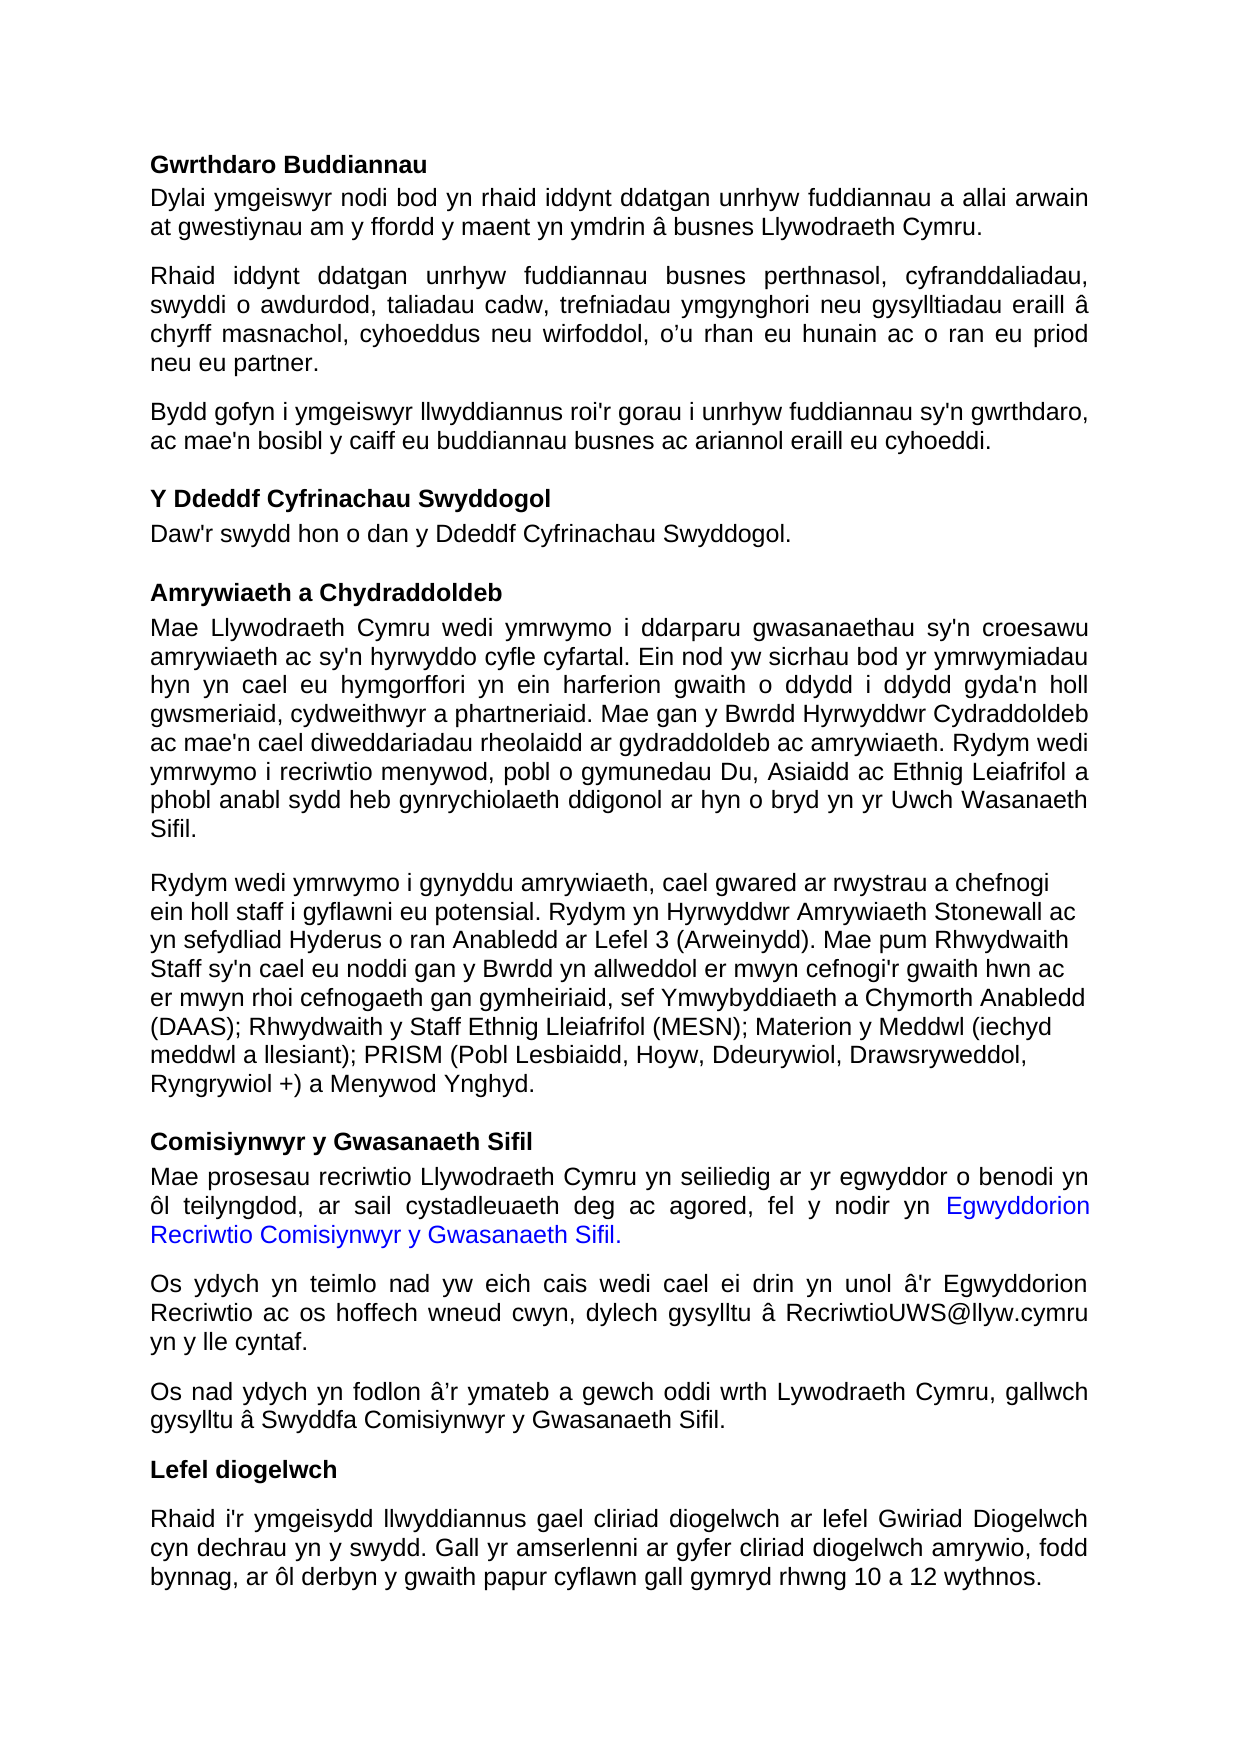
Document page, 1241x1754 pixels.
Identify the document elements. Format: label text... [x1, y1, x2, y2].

text Rhaid i'r ymgeisydd llwyddiannus gael cliriad diogelwch ar lefel Gwiriad Diogelwch cyn dechrau yn y swydd. Gall yr amserlenni ar gyfer cliriad diogelwch amrywio, fodd bynnag, ar ôl derbyn y gwaith papur cyflawn gall gymryd rhwng 10 a 12 wythnos. [150, 1504, 1090, 1591]
text Os nad ydych yn fodlon â’r ymateb a gewch oddi wrth Lywodraeth Cymru, gallwch gysylltu â Swyddfa Comisiynwyr y Gwasanaeth Sifil. [150, 1377, 1090, 1434]
text Lefel diogelwch [150, 1455, 1090, 1484]
text Dylai ymgeiswyr nodi bod yn rhaid iddynt ddatgan unrhyw fuddiannau a allai arwain at gwestiynau am y ffordd y maent yn ymdrin â busnes Llywodraeth Cymru. [150, 183, 1090, 240]
text Daw'r swydd hon o dan y Ddeddf Cyfrinachau Swyddogol. [150, 519, 1090, 548]
text Rydym wedi ymrwymo i gynyddu amrywiaeth, cael gwared ar rwystrau a chefnogi ein holl staff i gyflawni eu potensial. Rydym yn Hyrwyddwr Amrywiaeth Stonewall ac yn sefydliad Hyderus o ran Anabledd ar Lefel 3 (Arweinydd). Mae pum Rhwydwaith Staff sy'n cael eu noddi gan y Bwrdd yn allweddol er mwyn cefnogi'r gwaith hwn ac er mwyn rhoi cefnogaeth gan gymheiriaid, sef Ymwybyddiaeth a Chymorth Anabledd (DAAS); Rhwydwaith y Staff Ethnig Lleiafrifol (MESN); Materion y Meddwl (iechyd meddwl a llesiant); PRISM (Pobl Lesbiaidd, Hoyw, Ddeurywiol, Drawsryweddol, Ryngrywiol +) a Menywod Ynghyd. [150, 868, 1090, 1098]
text Bydd gofyn i ymgeiswyr llwyddiannus roi'r gorau i unrhyw fuddiannau sy'n gwrthdaro, ac mae'n bosibl y caiff eu buddiannau busnes ac ariannol eraill eu cyhoeddi. [150, 397, 1090, 454]
text Gwrthdaro Buddiannau [150, 150, 1090, 179]
text Amrywiaeth a Chydraddoldeb [150, 573, 1090, 606]
text Os ydych yn teimlo nad yw eich cais wedi cael ei drin yn unol â'r Egwyddorion Recriwtio ac os hoffech wneud cwyn, dylech gysylltu â RecriwtioUWS@llyw.cymru yn y lle cyntaf. [150, 1269, 1090, 1356]
text Mae prosesau recriwtio Llywodraeth Cymru yn seiliedig ar yr egwyddor o benodi yn ôl teilyngdod, ar sail cystadleuaeth deg ac agored, fel y nodir yn Egwyddorion Recriwtio Comisiynwyr y Gwasanaeth Sifil. [150, 1162, 1090, 1249]
text Y Ddeddf Cyfrinachau Swyddogol [150, 479, 1090, 513]
text Comisiynwyr y Gwasanaeth Sifil [150, 1123, 1090, 1156]
text Mae Llywodraeth Cymru wedi ymrwymo i ddarparu gwasanaethau sy'n croesawu amrywiaeth ac sy'n hyrwyddo cyfle cyfartal. Ein nod yw sicrhau bod yr ymrwymiadau hyn yn cael eu hymgorffori yn ein harferion gwaith o ddydd i ddydd gyda'n holl gwsmeriaid, cydweithwyr a phartneriaid. Mae gan y Bwrdd Hyrwyddwr Cydraddoldeb ac mae'n cael diweddariadau rheolaidd ar gydraddoldeb ac amrywiaeth. Rydym wedi ymrwymo i recriwtio menywod, pobl o gymunedau Du, Asiaidd ac Ethnig Leiafrifol a phobl anabl sydd heb gynrychiolaeth ddigonol ar hyn o bryd yn yr Uwch Wasanaeth Sifil. [150, 613, 1090, 843]
text Rhaid iddynt ddatgan unrhyw fuddiannau busnes perthnasol, cyfranddaliadau, swyddi o awdurdod, taliadau cadw, trefniadau ymgynghori neu gysylltiadau eraill â chyrff masnachol, cyhoeddus neu wirfoddol, o’u rhan eu hunain ac o ran eu priod neu eu partner. [150, 261, 1090, 376]
